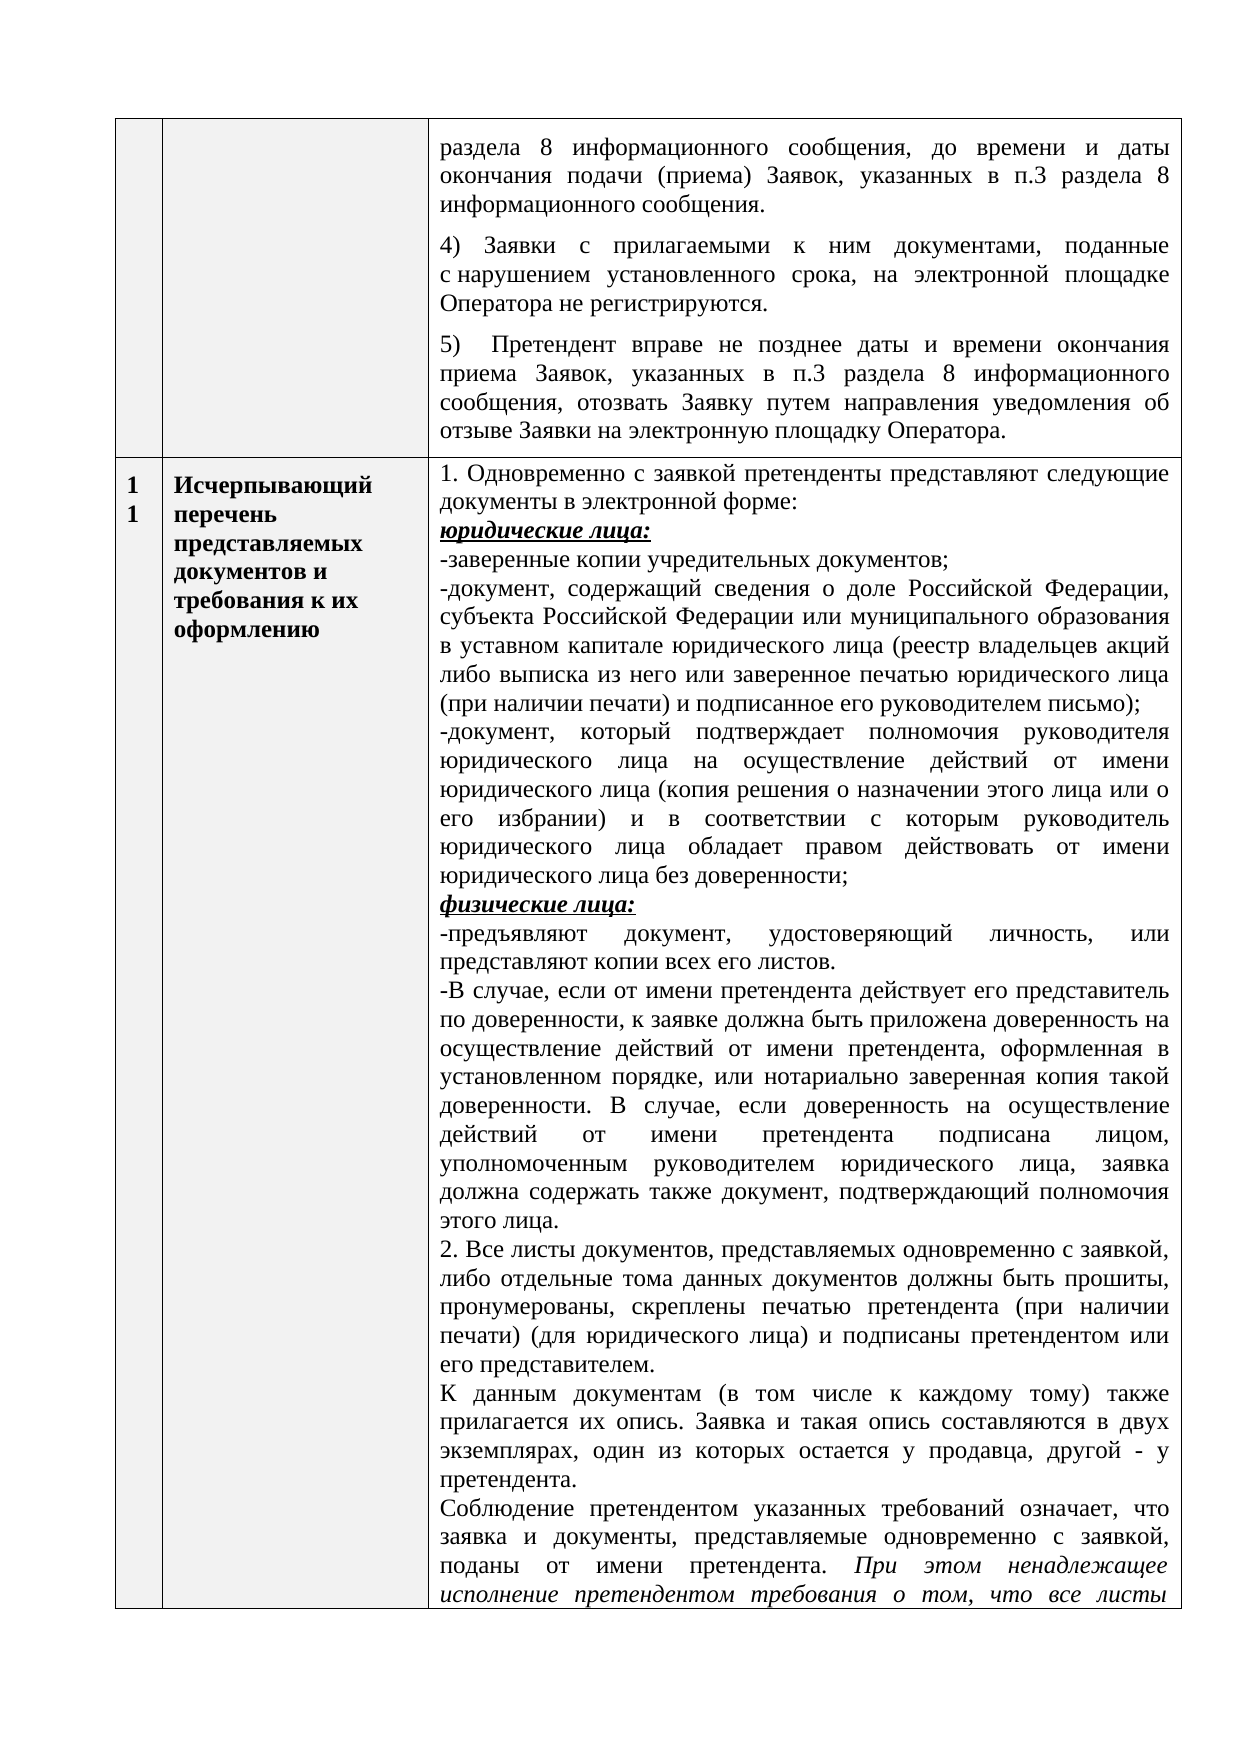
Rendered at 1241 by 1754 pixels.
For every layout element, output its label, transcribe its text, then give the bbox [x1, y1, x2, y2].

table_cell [429, 458, 1181, 1608]
table_cell 11 [116, 458, 162, 1608]
table_cell 10 [116, 119, 162, 457]
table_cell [163, 458, 428, 1608]
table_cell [163, 119, 428, 457]
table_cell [429, 119, 1181, 457]
